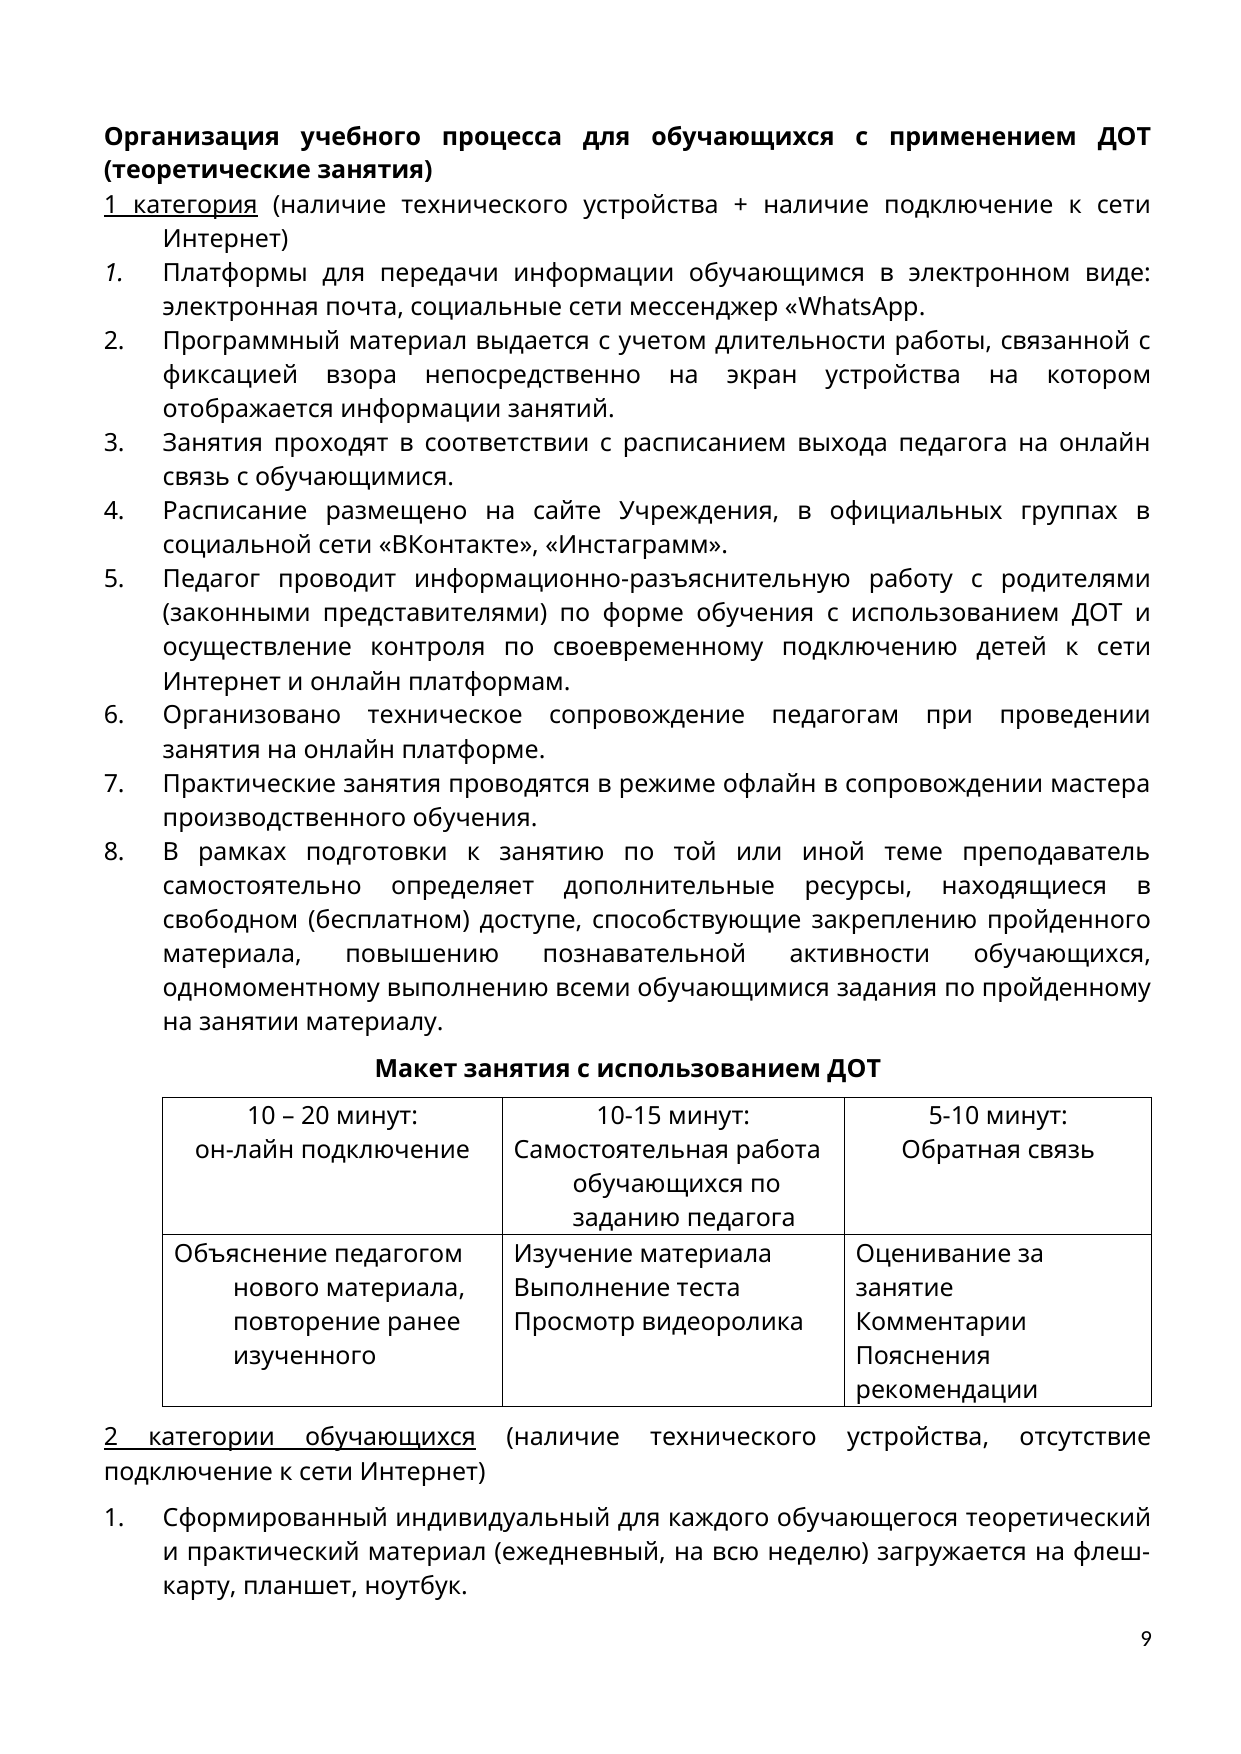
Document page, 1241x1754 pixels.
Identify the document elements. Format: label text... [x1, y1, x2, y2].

table_header 10-15 минут: Самостоятельная работа обучающихся по заданию педагога [503, 1098, 844, 1234]
list 1 категория (наличие технического устройства + наличие подключение к сети Интернет) [103, 186, 1152, 254]
table_cell Оценивание за занятие Комментарии Пояснения рекомендации [845, 1235, 1151, 1406]
text 2 категории обучающихся (наличие технического устройства, отсутствие подключение к сети Интернет) [103, 1419, 1152, 1487]
list Платформы для передачи информации обучающимся в электронном виде: электронная почта, социальные сети мессенджер «WhatsApp. [103, 254, 1152, 322]
list Сформированный индивидуальный для каждого обучающегося теоретический и практический материал (ежедневный, на всю неделю) загружается на флеш-карту, планшет, ноутбук. [103, 1500, 1152, 1602]
list Организация учебного процесса для обучающихся с применением ДОТ (теоретические занятия) [103, 118, 1152, 186]
list Организовано техническое сопровождение педагогам при проведении занятия на онлайн платформе. [103, 697, 1152, 765]
list Программный материал выдается с учетом длительности работы, связанной с фиксацией взора непосредственно на экран устройства на котором отображается информации занятий. [103, 322, 1152, 425]
list Занятия проходят в соответствии с расписанием выхода педагога на онлайн связь с обучающимися. [103, 425, 1152, 493]
table_header 10 – 20 минут: он-лайн подключение [163, 1098, 502, 1234]
list Расписание размещено на сайте Учреждения, в официальных группах в социальной сети «ВКонтакте», «Инстаграмм». [103, 493, 1152, 561]
table_header 5-10 минут: Обратная связь [845, 1098, 1151, 1234]
table_cell Объяснение педагогом нового материала, повторение ранее изученного [163, 1235, 502, 1406]
list Педагог проводит информационно-разъяснительную работу с родителями (законными представителями) по форме обучения с использованием ДОТ и осуществление контроля по своевременному подключению детей к сети Интернет и онлайн платформам. [103, 561, 1152, 697]
text Макет занятия с использованием ДОТ [103, 1050, 1152, 1084]
table_cell Изучение материала Выполнение теста Просмотр видеоролика [503, 1235, 844, 1406]
list В рамках подготовки к занятию по той или иной теме преподаватель самостоятельно определяет дополнительные ресурсы, находящиеся в свободном (бесплатном) доступе, способствующие закреплению пройденного материала, повышению познавательной активности обучающихся, одномоментному выполнению всеми обучающимися задания по пройденному на занятии материалу. [103, 833, 1152, 1038]
list Практические занятия проводятся в режиме офлайн в сопровождении мастера производственного обучения. [103, 765, 1152, 833]
